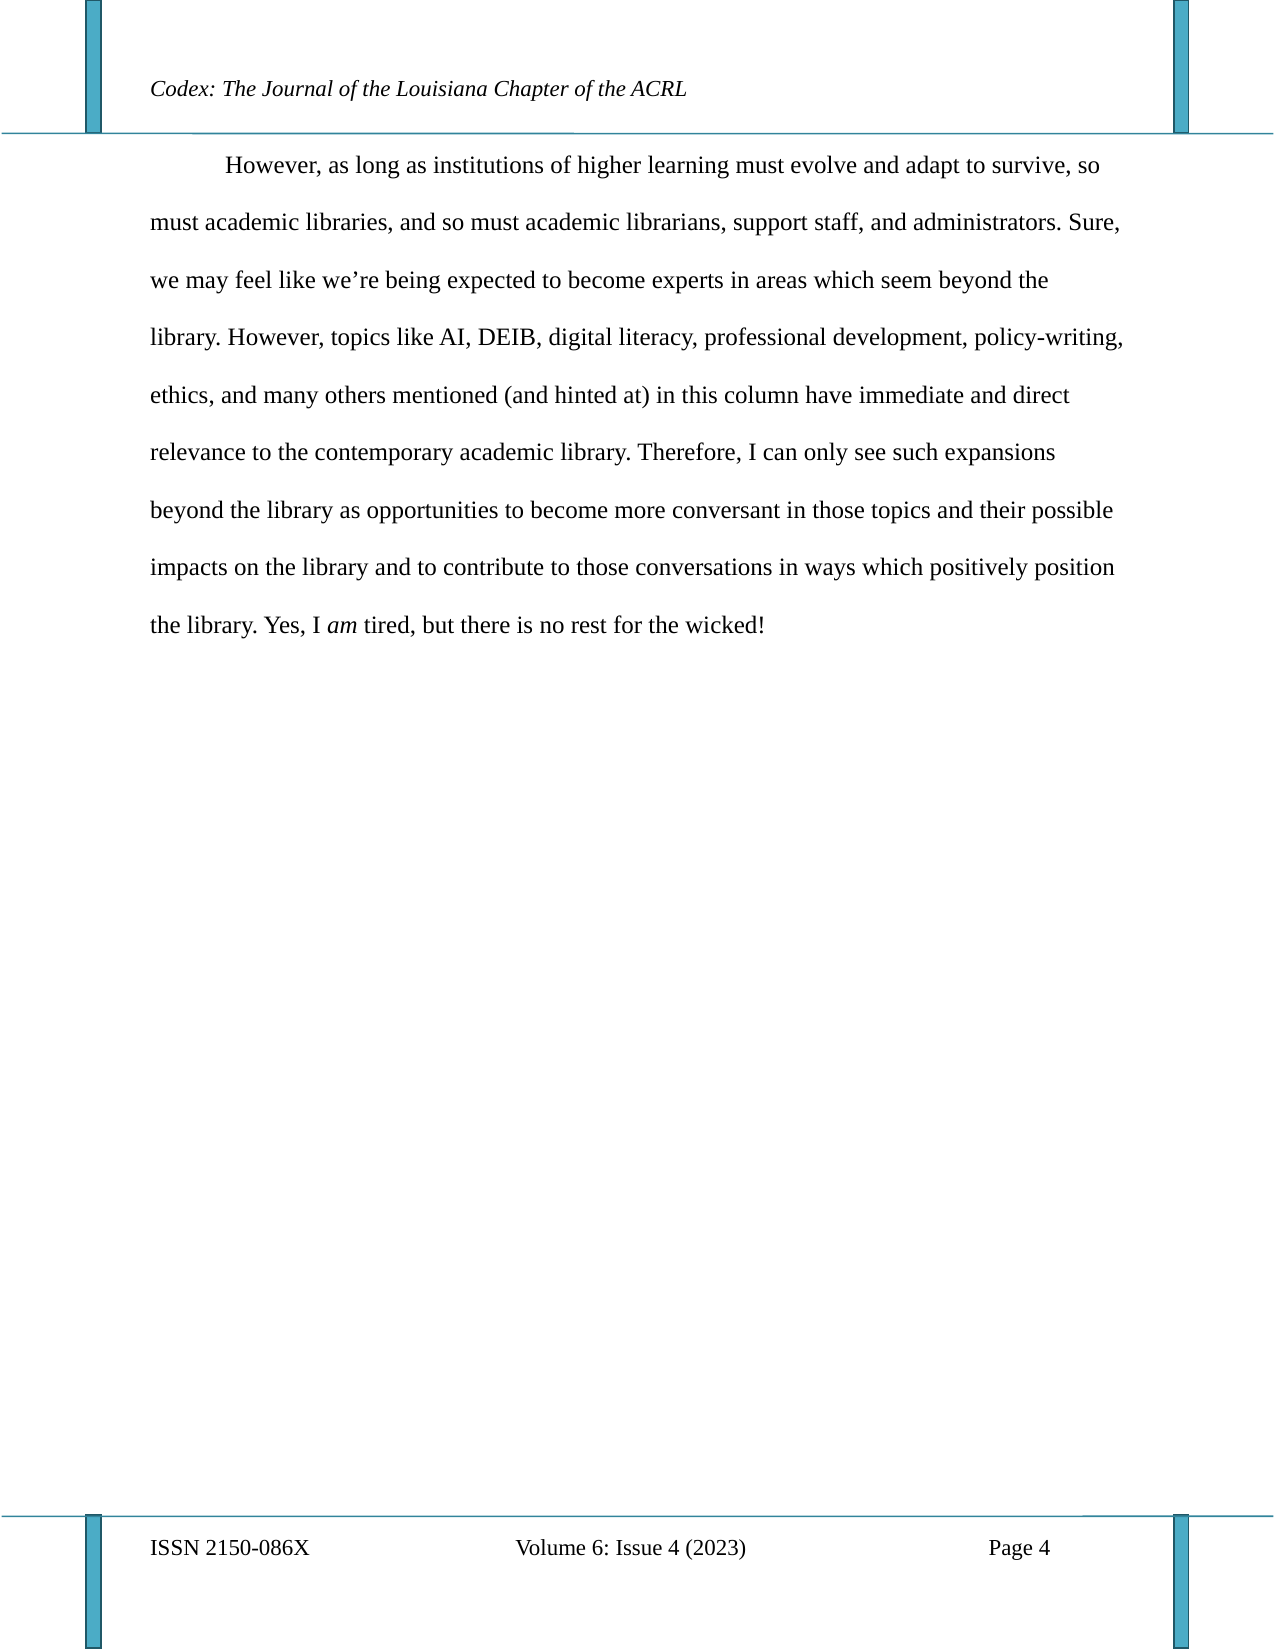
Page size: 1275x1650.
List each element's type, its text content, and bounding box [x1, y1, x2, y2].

text However, as long as institutions of higher learning must evolve and adapt to survive, so must academic libraries, and so must academic librarians, support staff, and administrators. Sure, we may feel like we’re being expected to become experts in areas which seem beyond the library. However, topics like AI, DEIB, digital literacy, professional development, policy-writing, ethics, and many others mentioned (and hinted at) in this column have immediate and direct relevance to the contemporary academic library. Therefore, I can only see such expansions beyond the library as opportunities to become more conversant in those topics and their possible impacts on the library and to contribute to those conversations in ways which positively position the library. Yes, I am tired, but there is no rest for the wicked! [150, 150, 1125, 639]
